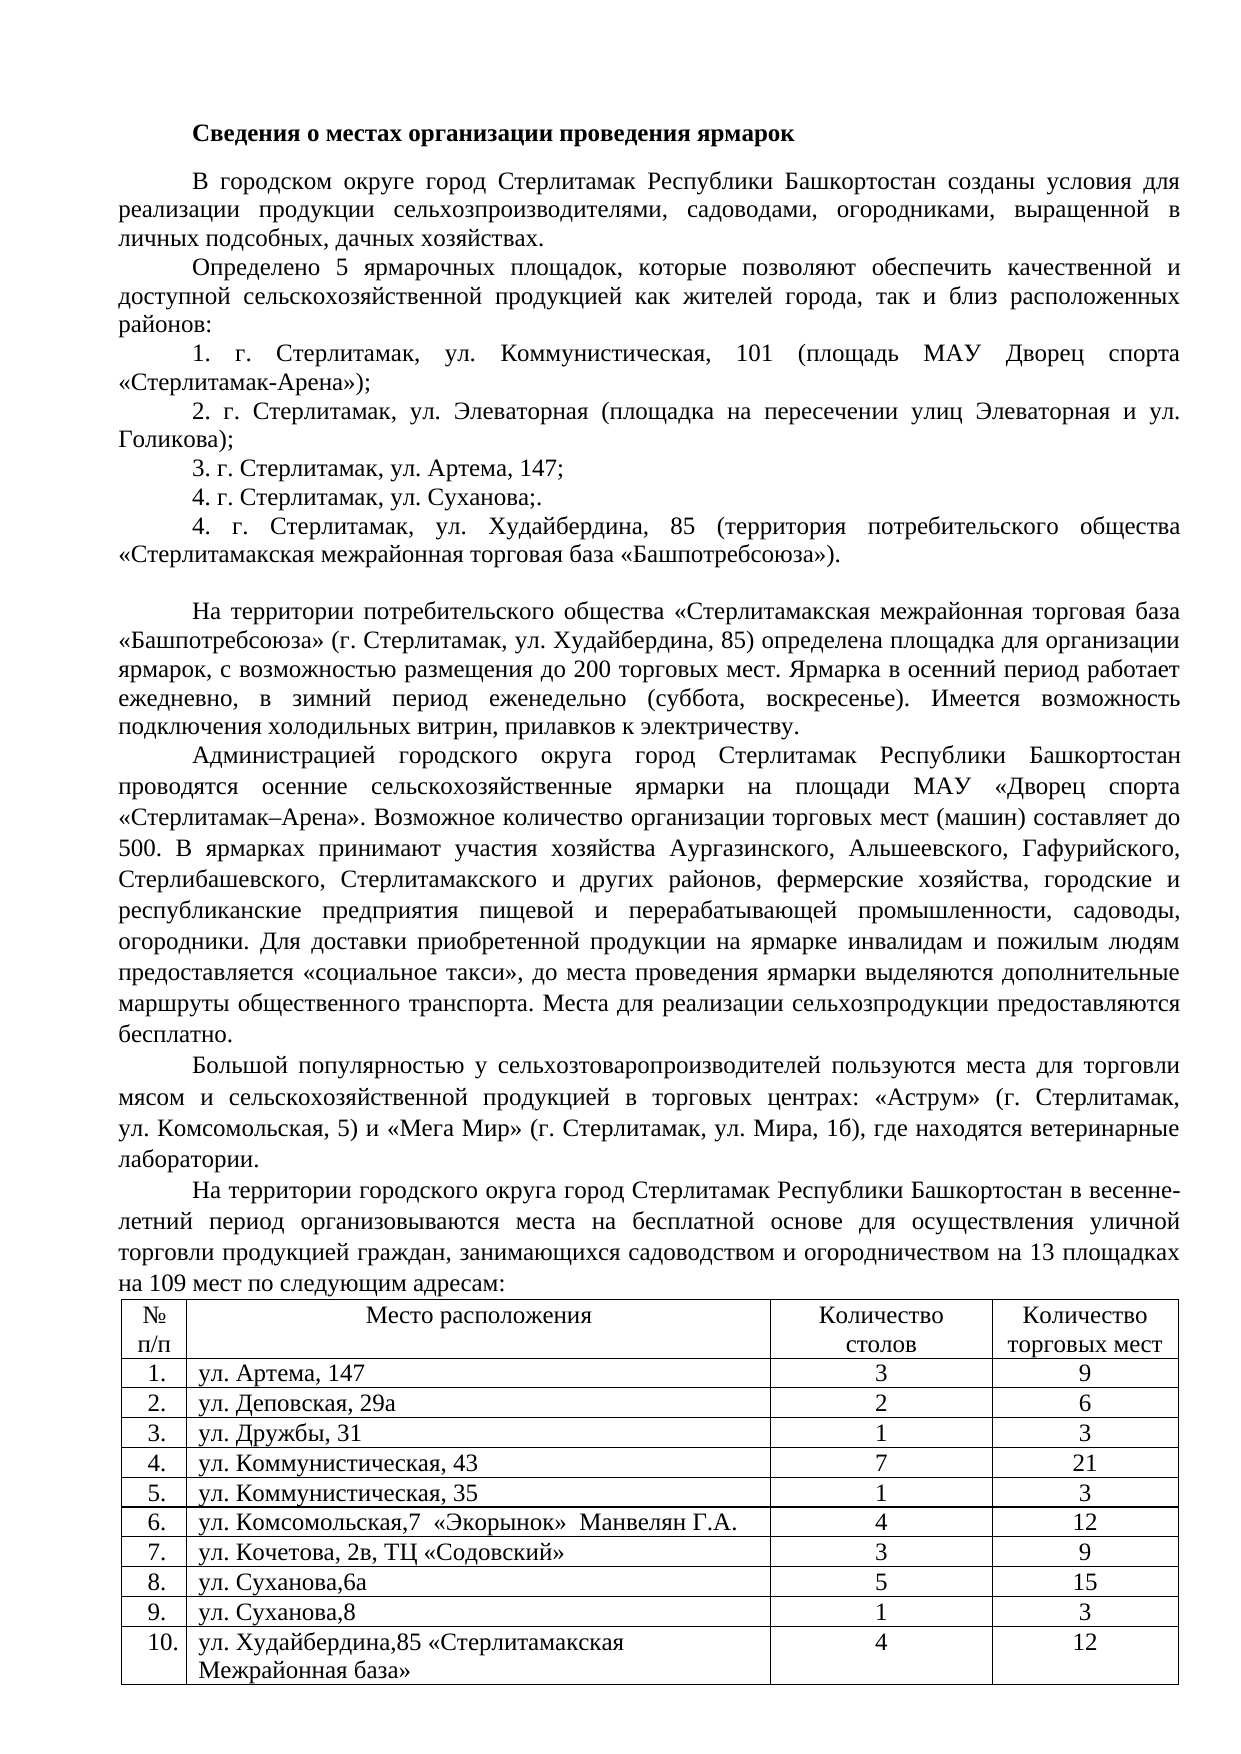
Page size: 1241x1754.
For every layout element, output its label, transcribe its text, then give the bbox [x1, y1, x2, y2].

table_cell ул. Суханова,8 [187, 1597, 770, 1626]
text 3. г. Стерлитамак, ул. Артема, 147; [118, 453, 1181, 482]
table_cell [122, 1537, 186, 1566]
table_cell [122, 1567, 186, 1596]
table_cell [122, 1627, 186, 1684]
text Сведения о местах организации проведения ярмарок [118, 118, 1181, 147]
table_cell 3 [771, 1537, 992, 1566]
table_cell 9 [993, 1537, 1178, 1566]
table_cell ул. Худайбердина,85 «Стерлитамакская Межрайонная база» [187, 1627, 770, 1684]
table_cell 9 [993, 1359, 1178, 1387]
table_cell 3 [771, 1359, 992, 1387]
table_cell ул. Артема, 147 [187, 1359, 770, 1387]
table_cell ул. Дружбы, 31 [187, 1418, 770, 1447]
table_cell [122, 1418, 186, 1447]
table_cell [122, 1359, 186, 1387]
table_cell 1 [771, 1597, 992, 1626]
table_cell 12 [993, 1508, 1178, 1536]
table_cell 3 [993, 1418, 1178, 1447]
table_cell 3 [993, 1478, 1178, 1506]
table_cell [122, 1508, 186, 1536]
table_cell 1 [771, 1418, 992, 1447]
table_cell 4 [771, 1627, 992, 1684]
table_header Количество столов [771, 1300, 992, 1357]
table_cell [122, 1448, 186, 1477]
table_cell [122, 1597, 186, 1626]
text На территории потребительского общества «Стерлитамакская межрайонная торговая база «Башпотребсоюза» (г. Стерлитамак, ул. Худайбердина, 85) определена площадка для организации ярмарок, с возможностью размещения до 200 торговых мест. Ярмарка в осенний период работает ежедневно, в зимний период еженедельно (суббота, воскресенье). Имеется возможность подключения холодильных витрин, прилавков к электричеству. [118, 596, 1181, 740]
table_cell ул. Комсомольская,7 «Экорынок» Манвелян Г.А. [187, 1508, 770, 1536]
table_cell [122, 1478, 186, 1506]
table_header Место расположения [187, 1300, 770, 1357]
text На территории городского округа город Стерлитамак Республики Башкортостан в весенне-летний период организовываются места на бесплатной основе для осуществления уличной торговли продукцией граждан, занимающихся садоводством и огородничеством на 13 площадках на 109 мест по следующим адресам: [118, 1175, 1181, 1297]
table_cell ул. Коммунистическая, 43 [187, 1448, 770, 1477]
table_cell 21 [993, 1448, 1178, 1477]
table_cell ул. Деповская, 29а [187, 1388, 770, 1417]
table_cell 1 [771, 1478, 992, 1506]
text 4. г. Стерлитамак, ул. Суханова;. [118, 482, 1181, 511]
table_cell 2 [771, 1388, 992, 1417]
table_cell 5 [771, 1567, 992, 1596]
table_cell 12 [993, 1627, 1178, 1684]
table_header Количество торговых мест [993, 1300, 1178, 1357]
text 4. г. Стерлитамак, ул. Худайбердина, 85 (территория потребительского общества «Стерлитамакская межрайонная торговая база «Башпотребсоюза»). [118, 511, 1181, 568]
table_cell 7 [771, 1448, 992, 1477]
text В городском округе город Стерлитамак Республики Башкортостан созданы условия для реализации продукции сельхозпроизводителями, садоводами, огородниками, выращенной в личных подсобных, дачных хозяйствах. [118, 166, 1181, 252]
table_cell 15 [993, 1567, 1178, 1596]
text 2. г. Стерлитамак, ул. Элеваторная (площадка на пересечении улиц Элеваторная и ул. Голикова); [118, 396, 1181, 453]
table_cell [122, 1388, 186, 1417]
table_cell ул. Коммунистическая, 35 [187, 1478, 770, 1506]
text Определено 5 ярмарочных площадок, которые позволяют обеспечить качественной и доступной сельскохозяйственной продукцией как жителей города, так и близ расположенных районов: [118, 252, 1181, 338]
table_cell 4 [771, 1508, 992, 1536]
table_header № п/п [122, 1300, 186, 1357]
table_cell ул. Кочетова, 2в, ТЦ «Содовский» [187, 1537, 770, 1566]
text 1. г. Стерлитамак, ул. Коммунистическая, 101 (площадь МАУ Дворец спорта «Стерлитамак-Арена»); [118, 338, 1181, 396]
text Администрацией городского округа город Стерлитамак Республики Башкортостан проводятся осенние сельскохозяйственные ярмарки на площади МАУ «Дворец спорта «Стерлитамак–Арена». Возможное количество организации торговых мест (машин) составляет до 500. В ярмарках принимают участия хозяйства Аургазинского, Альшеевского, Гафурийского, Стерлибашевского, Стерлитамакского и других районов, фермерские хозяйства, городские и республиканские предприятия пищевой и перерабатывающей промышленности, садоводы, огородники. Для доставки приобретенной продукции на ярмарке инвалидам и пожилым людям предоставляется «социальное такси», до места проведения ярмарки выделяются дополнительные маршруты общественного транспорта. Места для реализации сельхозпродукции предоставляются бесплатно. [118, 740, 1181, 1048]
text Большой популярностью у сельхозтоваропроизводителей пользуются места для торговли мясом и сельскохозяйственной продукцией в торговых центрах: «Аструм» (г. Стерлитамак, ул. Комсомольская, 5) и «Мега Мир» (г. Стерлитамак, ул. Мира, 1б), где находятся ветеринарные лаборатории. [118, 1051, 1181, 1172]
table_cell 3 [993, 1597, 1178, 1626]
table_cell ул. Суханова,6а [187, 1567, 770, 1596]
table_cell 6 [993, 1388, 1178, 1417]
